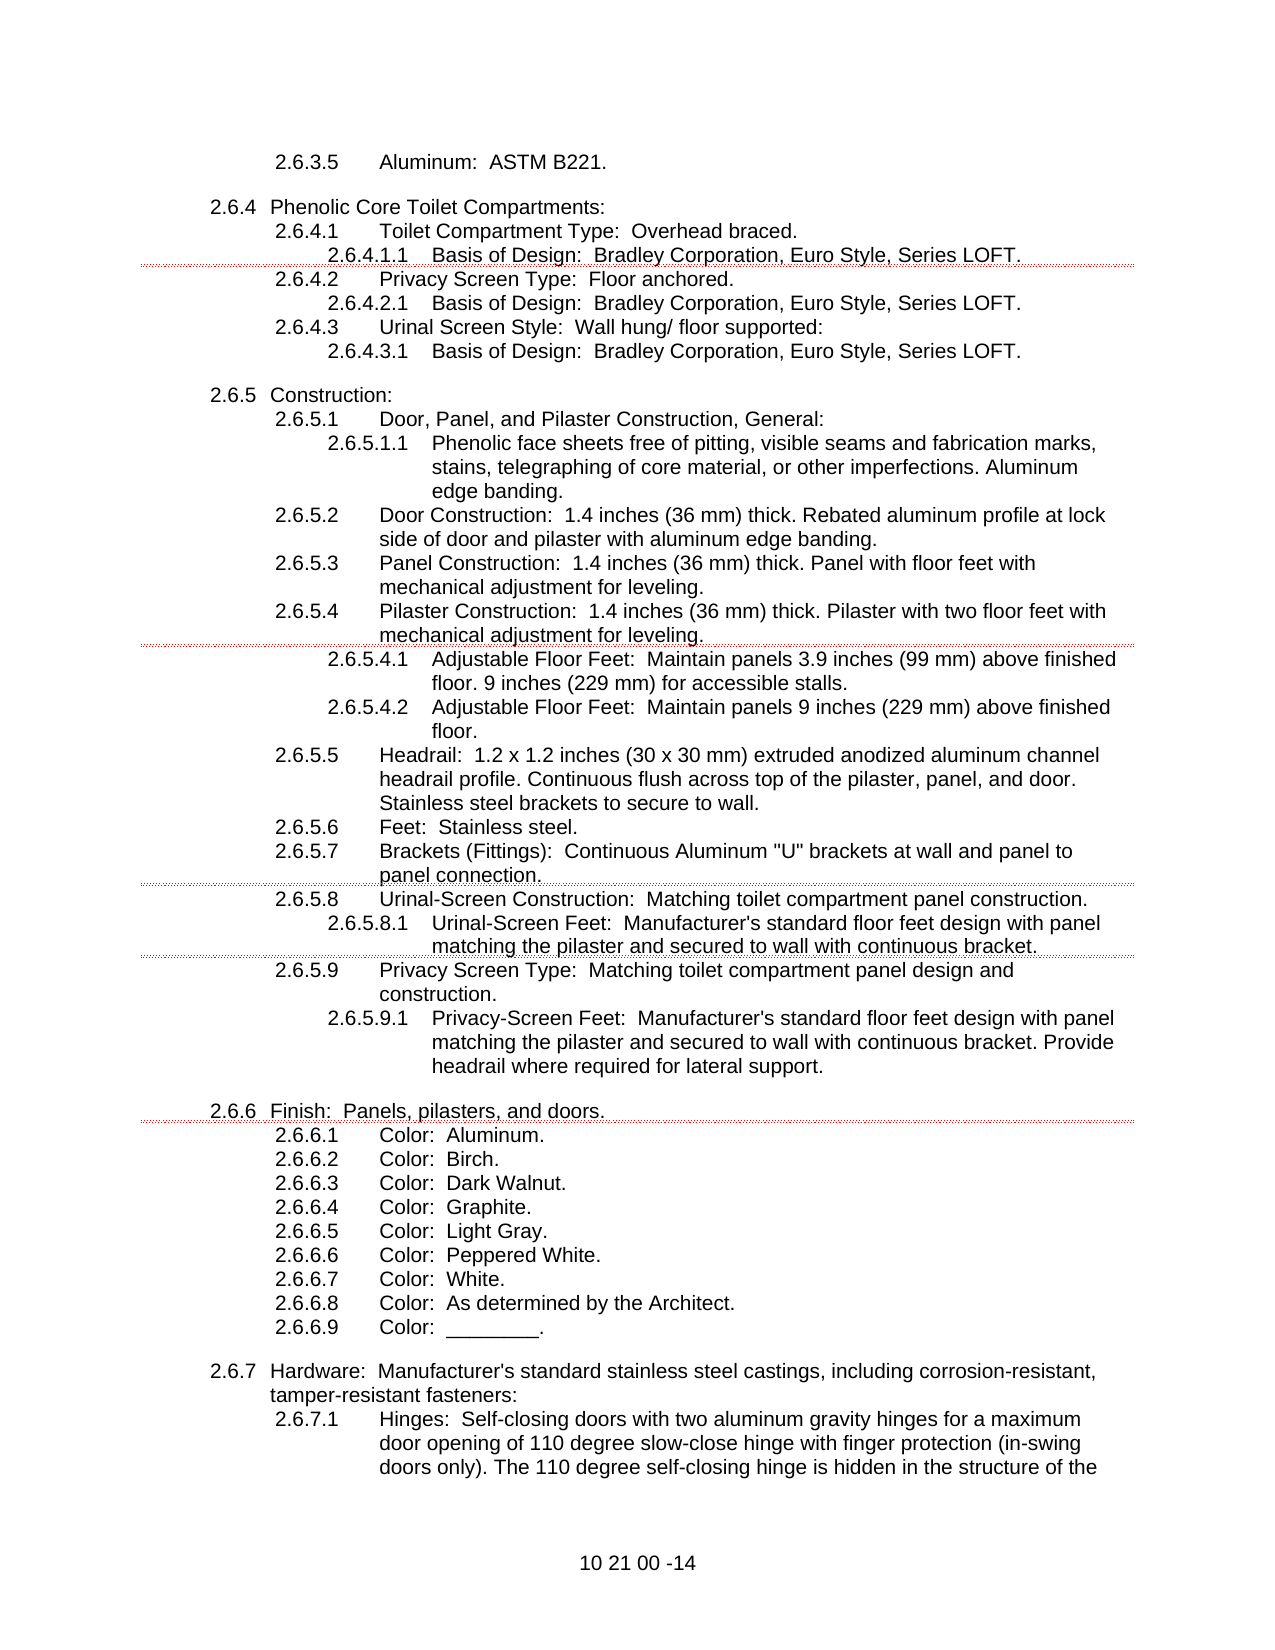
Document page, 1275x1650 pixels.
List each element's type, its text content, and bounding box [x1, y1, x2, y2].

list Feet: Stainless steel. [275, 814, 1125, 838]
list Privacy Screen Type: Matching toilet compartment panel design and construction. [275, 958, 1125, 1006]
list Construction: [210, 383, 1125, 407]
list Basis of Design: Bradley Corporation, Euro Style, Series LOFT. [327, 243, 1125, 267]
list Aluminum: ASTM B221. [275, 150, 1125, 174]
list Urinal Screen Style: Wall hung/ floor supported: [275, 314, 1125, 338]
list Color: Dark Walnut. [275, 1171, 1125, 1195]
list Door Construction: 1.4 inches (36 mm) thick. Rebated aluminum profile at lock side of door and pilaster with aluminum edge banding. [275, 503, 1125, 551]
list Adjustable Floor Feet: Maintain panels 3.9 inches (99 mm) above finished floor. 9 inches (229 mm) for accessible stalls. [327, 647, 1125, 695]
list Color: Birch. [275, 1147, 1125, 1171]
list Phenolic face sheets free of pitting, visible seams and fabrication marks, stains, telegraphing of core material, or other imperfections. Aluminum edge banding. [327, 431, 1125, 503]
list Color: ________. [275, 1314, 1125, 1338]
list Door, Panel, and Pilaster Construction, General: [275, 407, 1125, 431]
list Color: White. [275, 1267, 1125, 1291]
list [275, 1407, 1125, 1479]
list Toilet Compartment Type: Overhead braced. [275, 219, 1125, 243]
list Basis of Design: Bradley Corporation, Euro Style, Series LOFT. [327, 338, 1125, 362]
list Urinal-Screen Construction: Matching toilet compartment panel construction. [275, 886, 1125, 910]
list Basis of Design: Bradley Corporation, Euro Style, Series LOFT. [327, 291, 1125, 314]
list Color: Peppered White. [275, 1243, 1125, 1267]
list Color: As determined by the Architect. [275, 1291, 1125, 1314]
list Phenolic Core Toilet Compartments: [210, 195, 1125, 219]
list Privacy Screen Type: Floor anchored. [275, 267, 1125, 291]
list Panel Construction: 1.4 inches (36 mm) thick. Panel with floor feet with mechanical adjustment for leveling. [275, 551, 1125, 599]
list Color: Graphite. [275, 1195, 1125, 1219]
list Privacy-Screen Feet: Manufacturer's standard floor feet design with panel matching the pilaster and secured to wall with continuous bracket. Provide headrail where required for lateral support. [327, 1006, 1125, 1078]
list Color: Aluminum. [275, 1123, 1125, 1147]
list Pilaster Construction: 1.4 inches (36 mm) thick. Pilaster with two floor feet with mechanical adjustment for leveling. [275, 599, 1125, 647]
list Urinal-Screen Feet: Manufacturer's standard floor feet design with panel matching the pilaster and secured to wall with continuous bracket. [327, 910, 1125, 958]
list Adjustable Floor Feet: Maintain panels 9 inches (229 mm) above finished floor. [327, 695, 1125, 743]
list Color: Light Gray. [275, 1219, 1125, 1243]
list Brackets (Fittings): Continuous Aluminum "U" brackets at wall and panel to panel connection. [275, 838, 1125, 886]
list Headrail: 1.2 x 1.2 inches (30 x 30 mm) extruded anodized aluminum channel headrail profile. Continuous flush across top of the pilaster, panel, and door. Stainless steel brackets to secure to wall. [275, 743, 1125, 814]
list Hardware: Manufacturer's standard stainless steel castings, including corrosion-resistant, tamper-resistant fasteners: [210, 1359, 1125, 1407]
list Finish: Panels, pilasters, and doors. [210, 1099, 1125, 1123]
